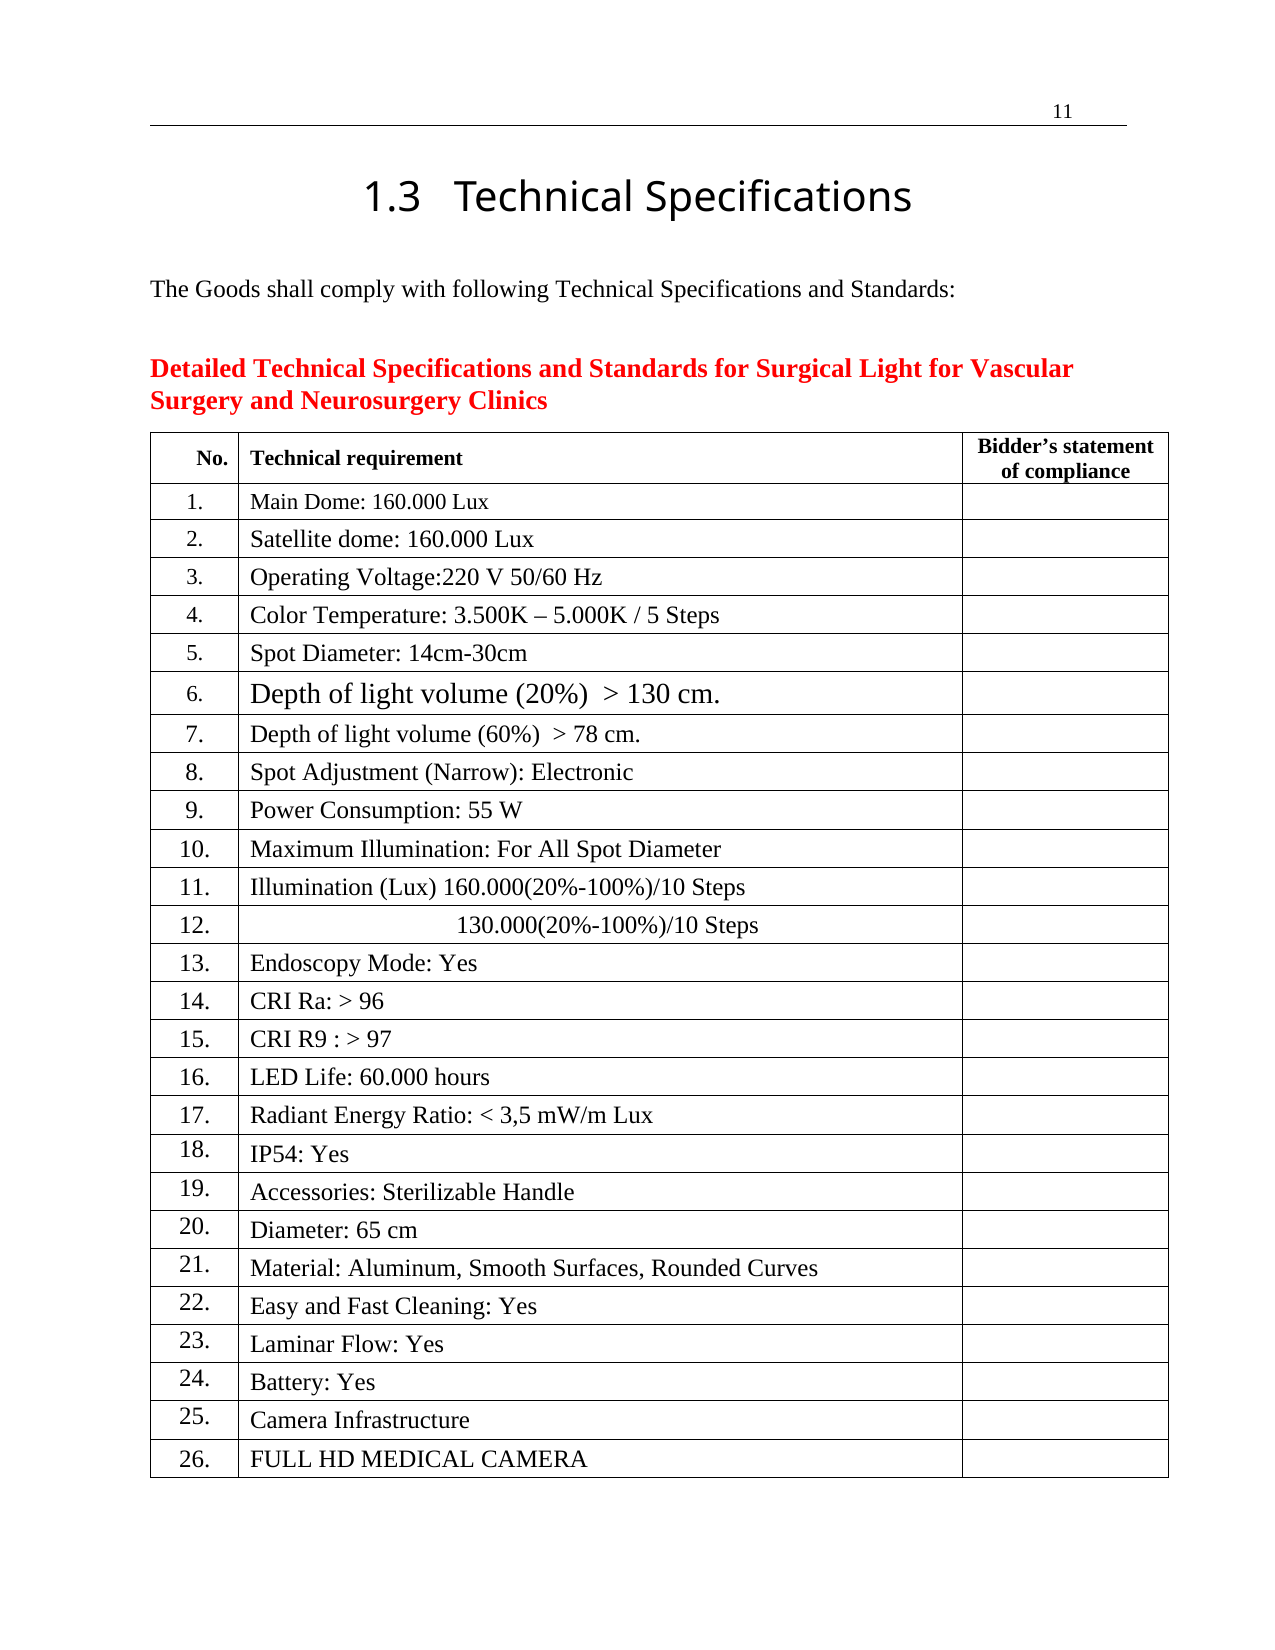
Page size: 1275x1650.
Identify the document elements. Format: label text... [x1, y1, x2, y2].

table_cell Material: Aluminum, Smooth Surfaces, Rounded Curves [239, 1249, 962, 1286]
table_cell Depth of light volume (60%) > 78 cm. [239, 715, 962, 752]
table_cell 8. [151, 753, 238, 790]
table_cell Spot Adjustment (Narrow): Electronic [239, 753, 962, 790]
table_cell Illumination (Lux) 160.000(20%-100%)/10 Steps [239, 868, 962, 905]
table_cell 24. [151, 1363, 238, 1400]
table_cell 7. [151, 715, 238, 752]
table_header Technical requirement [239, 433, 962, 483]
table_cell Endoscopy Mode: Yes [239, 944, 962, 981]
table_cell [963, 1211, 1168, 1248]
table_cell 12. [151, 906, 238, 943]
table_cell [963, 1249, 1168, 1286]
table_cell IP54: Yes [239, 1135, 962, 1172]
table_cell 21. [151, 1249, 238, 1286]
table_cell 3. [151, 558, 238, 595]
table_cell [963, 1096, 1168, 1133]
table_cell CRI R9 : > 97 [239, 1020, 962, 1057]
table_cell FULL HD MEDICAL CAMERA [239, 1440, 962, 1477]
table_cell Operating Voltage:220 V 50/60 Hz [239, 558, 962, 595]
table_cell Maximum Illumination: For All Spot Diameter [239, 830, 962, 867]
table_cell [963, 672, 1168, 714]
table_cell [963, 791, 1168, 828]
table_cell [963, 1058, 1168, 1095]
table_cell 25. [151, 1401, 238, 1438]
table_cell 16. [151, 1058, 238, 1095]
table_cell Camera Infrastructure [239, 1401, 962, 1438]
table_cell [963, 1401, 1168, 1438]
table_cell 13. [151, 944, 238, 981]
table_cell [963, 753, 1168, 790]
table_cell CRI Ra: > 96 [239, 982, 962, 1019]
table_cell 6. [151, 672, 238, 714]
table_cell [963, 558, 1168, 595]
table_cell [963, 1020, 1168, 1057]
table_cell Power Consumption: 55 W [239, 791, 962, 828]
table_cell Easy and Fast Cleaning: Yes [239, 1287, 962, 1324]
table_cell Laminar Flow: Yes [239, 1325, 962, 1362]
table_cell 5. [151, 634, 238, 671]
text Detailed Technical Specifications and Standards for Surgical Light for Vascular Surgery and Neurosurgery Clinics [150, 353, 1125, 415]
table_header Bidder’s statement of compliance [963, 433, 1168, 483]
table_cell [963, 1325, 1168, 1362]
table_cell 10. [151, 830, 238, 867]
table_cell Color Temperature: 3.500K – 5.000K / 5 Steps [239, 596, 962, 633]
table_cell [963, 484, 1168, 519]
table_cell [963, 1173, 1168, 1210]
table_cell Diameter: 65 cm [239, 1211, 962, 1248]
table_cell 22. [151, 1287, 238, 1324]
table_cell [963, 596, 1168, 633]
text The Goods shall comply with following Technical Specifications and Standards: [150, 274, 1125, 303]
table_cell 4. [151, 596, 238, 633]
table_cell [963, 520, 1168, 557]
text 1.3 Technical Specifications [150, 167, 1125, 224]
table_cell 17. [151, 1096, 238, 1133]
table_cell Battery: Yes [239, 1363, 962, 1400]
table_cell 20. [151, 1211, 238, 1248]
table_cell [963, 982, 1168, 1019]
table_cell 26. [151, 1440, 238, 1477]
table_cell 15. [151, 1020, 238, 1057]
table_cell [963, 906, 1168, 943]
table_cell [963, 944, 1168, 981]
table_cell 19. [151, 1173, 238, 1210]
table_cell [963, 1363, 1168, 1400]
table_cell 11. [151, 868, 238, 905]
table_cell [963, 830, 1168, 867]
table_cell 2. [151, 520, 238, 557]
table_cell 1. [151, 484, 238, 519]
table_cell [963, 634, 1168, 671]
table_cell Satellite dome: 160.000 Lux [239, 520, 962, 557]
table_cell [963, 1440, 1168, 1477]
table_cell [963, 1135, 1168, 1172]
table_cell Main Dome: 160.000 Lux [239, 484, 962, 519]
table_cell Accessories: Sterilizable Handle [239, 1173, 962, 1210]
table_cell [963, 868, 1168, 905]
table_cell 9. [151, 791, 238, 828]
table_cell Depth of light volume (20%) > 130 cm. [239, 672, 962, 714]
table_cell 14. [151, 982, 238, 1019]
table_cell 23. [151, 1325, 238, 1362]
table_cell [963, 715, 1168, 752]
table_header No. [151, 433, 238, 483]
table_cell LED Life: 60.000 hours [239, 1058, 962, 1095]
table_cell Radiant Energy Ratio: < 3,5 mW/m Lux [239, 1096, 962, 1133]
table_cell 130.000(20%-100%)/10 Steps [239, 906, 962, 943]
table_cell [963, 1287, 1168, 1324]
table_cell 18. [151, 1135, 238, 1172]
table_cell Spot Diameter: 14cm-30cm [239, 634, 962, 671]
